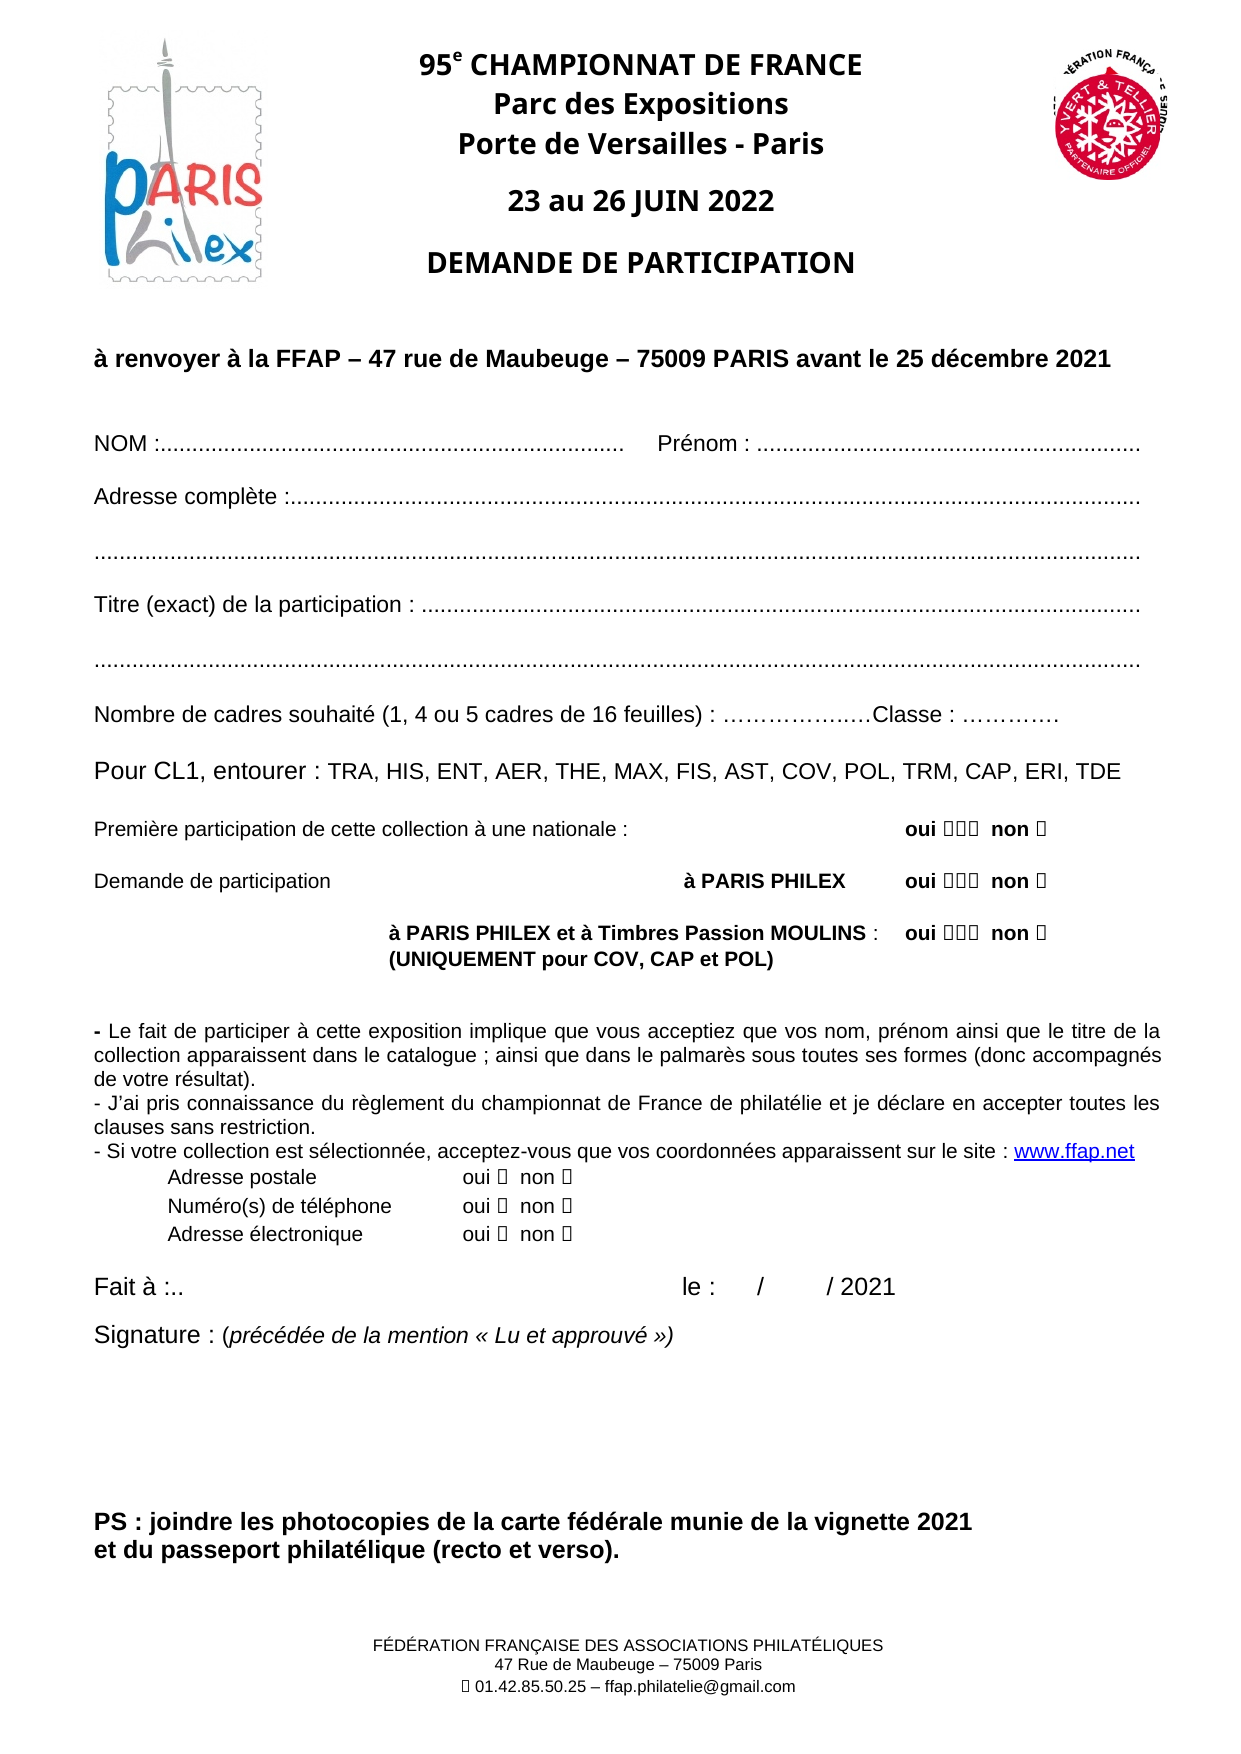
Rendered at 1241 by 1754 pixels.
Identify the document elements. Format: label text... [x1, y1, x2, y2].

table_header [1009, 30, 1212, 325]
picture [99, 30, 268, 289]
text - J’ai pris connaissance du règlement du championnat de France de philatélie et je déclare en accepter toutes les clauses sans restriction. [94, 1091, 1162, 1138]
text Adresse postale oui  non  [94, 1162, 1162, 1191]
text NOM : Prénom : [94, 430, 1162, 457]
table_header 95e CHAMPIONNAT DE FRANCE Parc des Expositions Porte de Versailles - Paris 23 au 26 JUIN 2022 DEMANDE DE PARTICIPATION à renvoyer à la [273, 30, 1008, 325]
table_header [94, 30, 273, 325]
text Pour CL1, entourer : TRA, HIS, ENT, AER, THE, MAX, FIS, AST, COV, POL, TRM, CAP, ERI, TDE [94, 756, 1162, 785]
text Signature : (précédée de la mention « Lu et approuvé ») [94, 1320, 1162, 1348]
text Adresse électronique oui  non  [94, 1219, 1162, 1248]
text Nombre de cadres souhaité (1, 4 ou 5 cadres de 16 feuilles) : ……………..…Classe : …………. [94, 701, 1162, 727]
text - Si votre collection est sélectionnée, acceptez-vous que vos coordonnées apparaissent sur le site : www.ffap.net [94, 1138, 1162, 1162]
text Titre (exact) de la participation : [94, 591, 1162, 617]
text et du passeport philatélique (recto et verso). [94, 1535, 1162, 1564]
text - Le fait de participer à cette exposition implique que vous acceptiez que vos nom, prénom ainsi que le titre de la collection apparaissent dans le catalogue ; ainsi que dans le palmarès sous toutes ses formes (donc accompagnés de votre résultat). [94, 1019, 1162, 1091]
text Demande de participation à PARIS PHILEX oui  non  [94, 866, 1162, 894]
text Fait à :.. le : / / 2021 [94, 1272, 1162, 1301]
text PS : joindre les photocopies de la carte fédérale munie de la vignette 2021 [94, 1507, 1162, 1535]
text (UNIQUEMENT pour COV, CAP et POL) [94, 947, 1162, 971]
text Première participation de cette collection à une nationale : oui  non  [94, 814, 1162, 842]
picture [1053, 49, 1168, 180]
text Adresse complète : [94, 483, 1162, 509]
text à renvoyer à la FFAP – 47 rue de Maubeuge – 75009 PARIS avant le 25 décembre 2021 [94, 344, 1162, 373]
text à PARIS PHILEX et à Timbres Passion MOULINS : oui  non  [241, 918, 1162, 947]
text Numéro(s) de téléphone oui  non  [94, 1191, 1162, 1219]
